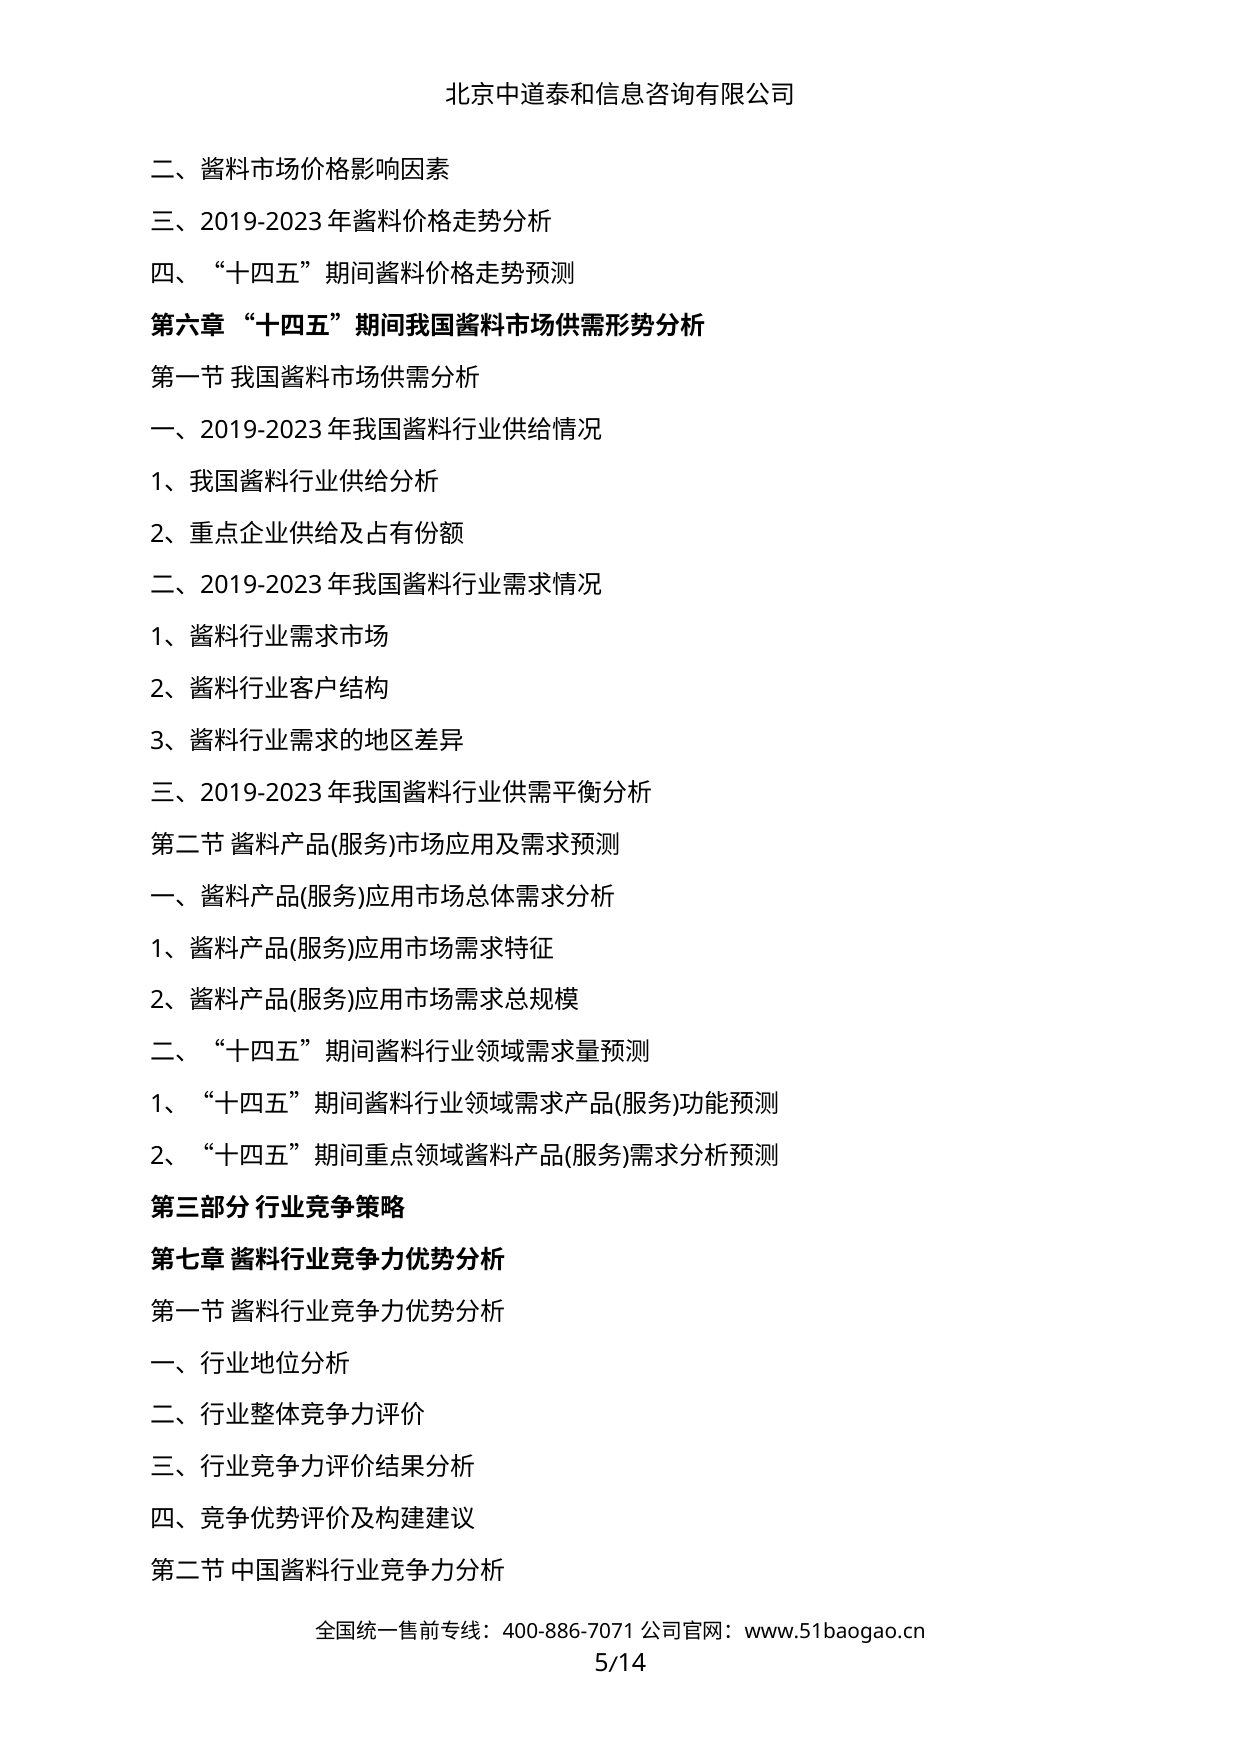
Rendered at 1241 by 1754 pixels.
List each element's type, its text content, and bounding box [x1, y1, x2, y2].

text 一、2019-2023年我国酱料行业供给情况 [150, 409, 1090, 446]
text 三、2019-2023年酱料价格走势分析 [150, 202, 1090, 238]
text 四、竞争优势评价及构建建议 [150, 1499, 1090, 1535]
text 第七章 酱料行业竞争力优势分析 [150, 1239, 1090, 1276]
text 2、“十四五”期间重点领域酱料产品(服务)需求分析预测 [150, 1136, 1090, 1172]
text 二、行业整体竞争力评价 [150, 1395, 1090, 1431]
text 第一节 酱料行业竞争力优势分析 [150, 1291, 1090, 1327]
text 二、“十四五”期间酱料行业领域需求量预测 [150, 1032, 1090, 1068]
text 2、酱料产品(服务)应用市场需求总规模 [150, 980, 1090, 1016]
text 第六章 “十四五”期间我国酱料市场供需形势分析 [150, 306, 1090, 342]
text 二、酱料市场价格影响因素 [150, 150, 1090, 186]
text 3、酱料行业需求的地区差异 [150, 721, 1090, 757]
text 第二节 酱料产品(服务)市场应用及需求预测 [150, 824, 1090, 861]
text 2、重点企业供给及占有份额 [150, 513, 1090, 549]
text 1、我国酱料行业供给分析 [150, 461, 1090, 497]
text 1、酱料行业需求市场 [150, 617, 1090, 653]
text 第二节 中国酱料行业竞争力分析 [150, 1551, 1090, 1587]
text 一、行业地位分析 [150, 1343, 1090, 1379]
text 二、2019-2023年我国酱料行业需求情况 [150, 565, 1090, 601]
text 三、行业竞争力评价结果分析 [150, 1447, 1090, 1483]
text 2、酱料行业客户结构 [150, 669, 1090, 705]
text 第三部分 行业竞争策略 [150, 1187, 1090, 1224]
text 第一节 我国酱料市场供需分析 [150, 357, 1090, 394]
text 1、酱料产品(服务)应用市场需求特征 [150, 928, 1090, 964]
text 三、2019-2023年我国酱料行业供需平衡分析 [150, 772, 1090, 809]
text 1、“十四五”期间酱料行业领域需求产品(服务)功能预测 [150, 1084, 1090, 1120]
text 一、酱料产品(服务)应用市场总体需求分析 [150, 876, 1090, 912]
text 四、“十四五”期间酱料价格走势预测 [150, 254, 1090, 290]
